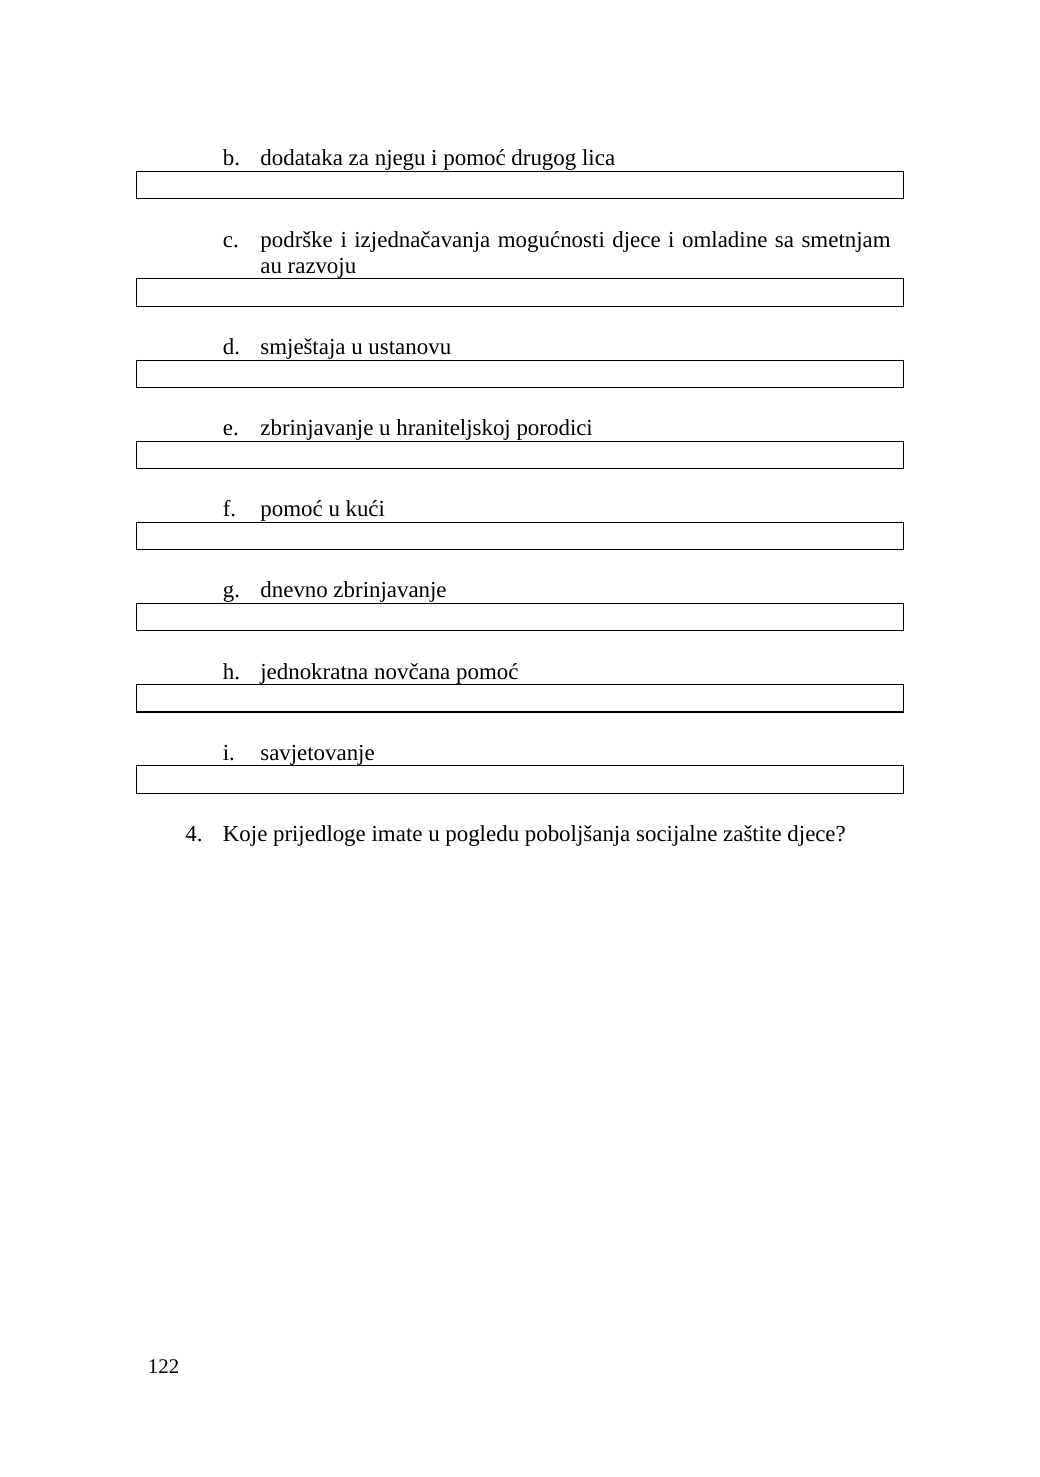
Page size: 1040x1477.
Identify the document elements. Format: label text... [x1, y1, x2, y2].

list pomoć u kući [223, 495, 892, 522]
table_header [137, 604, 903, 630]
list zbrinjavanje u hraniteljskoj porodici [223, 414, 892, 441]
list Koje prijedloge imate u pogledu poboljšanja socijalne zaštite djece? [185, 820, 892, 846]
table_header [137, 442, 903, 468]
table_header [137, 172, 903, 198]
table_header [137, 361, 903, 387]
list smještaja u ustanovu [223, 333, 892, 359]
list podrške i izjednačavanja mogućnosti djece i omladine sa smetnjam au razvoju [223, 226, 892, 278]
table_header [137, 523, 903, 549]
table_header [137, 766, 903, 793]
list jednokratna novčana pomoć [223, 658, 892, 684]
table_header [137, 279, 903, 306]
table_header [137, 685, 903, 711]
list dodataka za njegu i pomoć drugog lica [223, 144, 892, 171]
list dnevno zbrinjavanje [223, 577, 892, 603]
list savjetovanje [223, 739, 892, 765]
